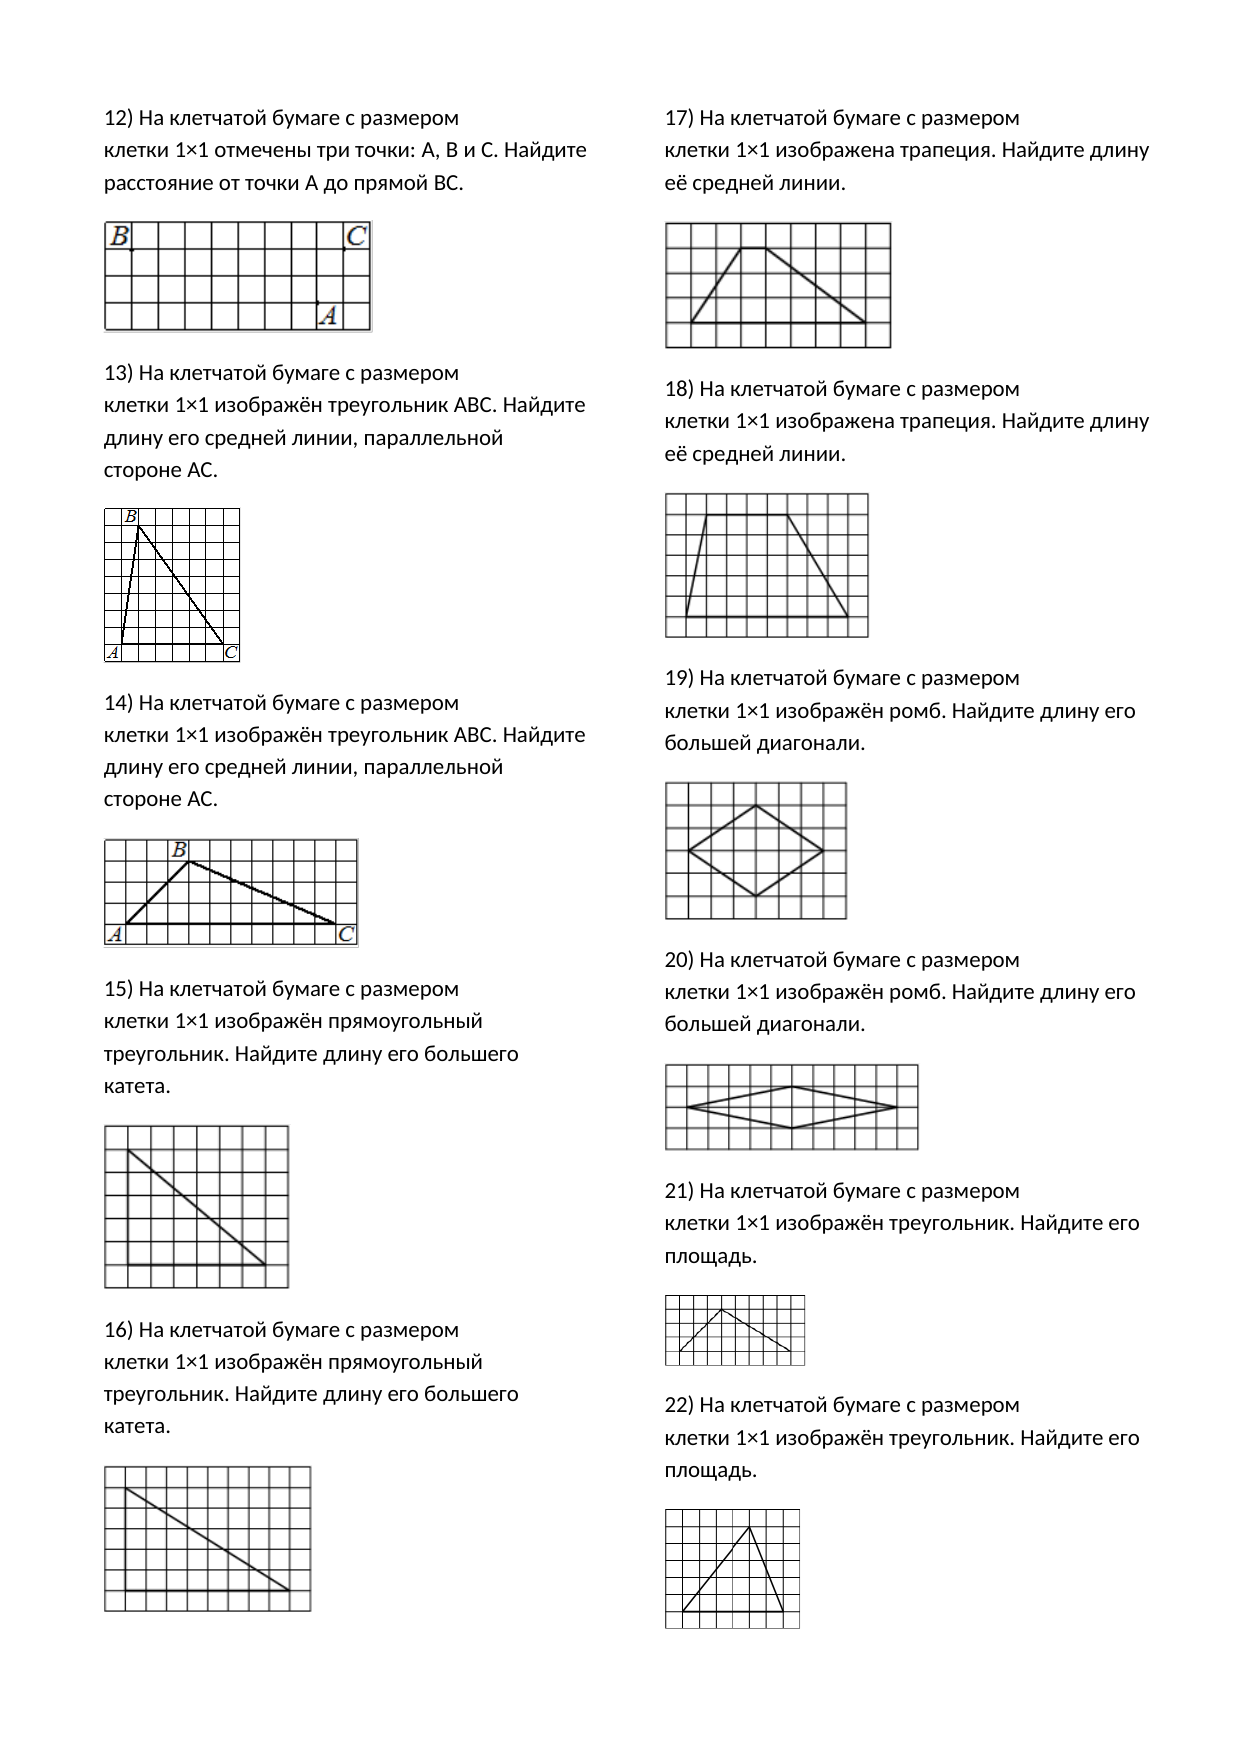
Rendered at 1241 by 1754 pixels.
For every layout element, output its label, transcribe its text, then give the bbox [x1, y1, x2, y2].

picture [664, 781, 849, 921]
text 13) На клетчатой бумаге с размером клетки 1×1 изображён треугольник ABC. Найдите длину его средней линии, параллельной стороне AC. [103, 358, 591, 483]
picture [664, 1062, 921, 1152]
text 15) На клетчатой бумаге с размером клетки 1×1 изображён прямоугольный треугольник. Найдите длину его большего катета. [103, 974, 591, 1099]
text 20) На клетчатой бумаге с размером клетки 1×1 изображён ромб. Найдите длину его большей диагонали. [664, 945, 1152, 1038]
picture [664, 1293, 806, 1366]
text 22) На клетчатой бумаге с размером клетки 1×1 изображён треугольник. Найдите его площадь. [664, 1391, 1152, 1483]
picture [103, 1123, 291, 1290]
text 21) На клетчатой бумаге с размером клетки 1×1 изображён треугольник. Найдите его площадь. [664, 1176, 1152, 1269]
text 19) На клетчатой бумаге с размером клетки 1×1 изображён ромб. Найдите длину его большей диагонали. [664, 663, 1152, 756]
text 14) На клетчатой бумаге с размером клетки 1×1 изображён треугольник ABC. Найдите длину его средней линии, параллельной стороне AC. [103, 688, 591, 812]
picture [664, 1508, 801, 1629]
picture [103, 507, 241, 663]
picture [103, 1464, 313, 1613]
picture [664, 220, 893, 350]
text 18) На клетчатой бумаге с размером клетки 1×1 изображена трапеция. Найдите длину её средней линии. [664, 374, 1152, 467]
text 17) На клетчатой бумаге с размером клетки 1×1 изображена трапеция. Найдите длину её средней линии. [664, 103, 1152, 196]
text 12) На клетчатой бумаге с размером клетки 1×1 отмечены три точки: A, B и C. Найдите расстояние от точки A до прямой BC. [103, 103, 591, 196]
picture [103, 837, 360, 950]
picture [103, 220, 374, 334]
picture [664, 491, 871, 639]
text 16) На клетчатой бумаге с размером клетки 1×1 изображён прямоугольный треугольник. Найдите длину его большего катета. [103, 1315, 591, 1439]
